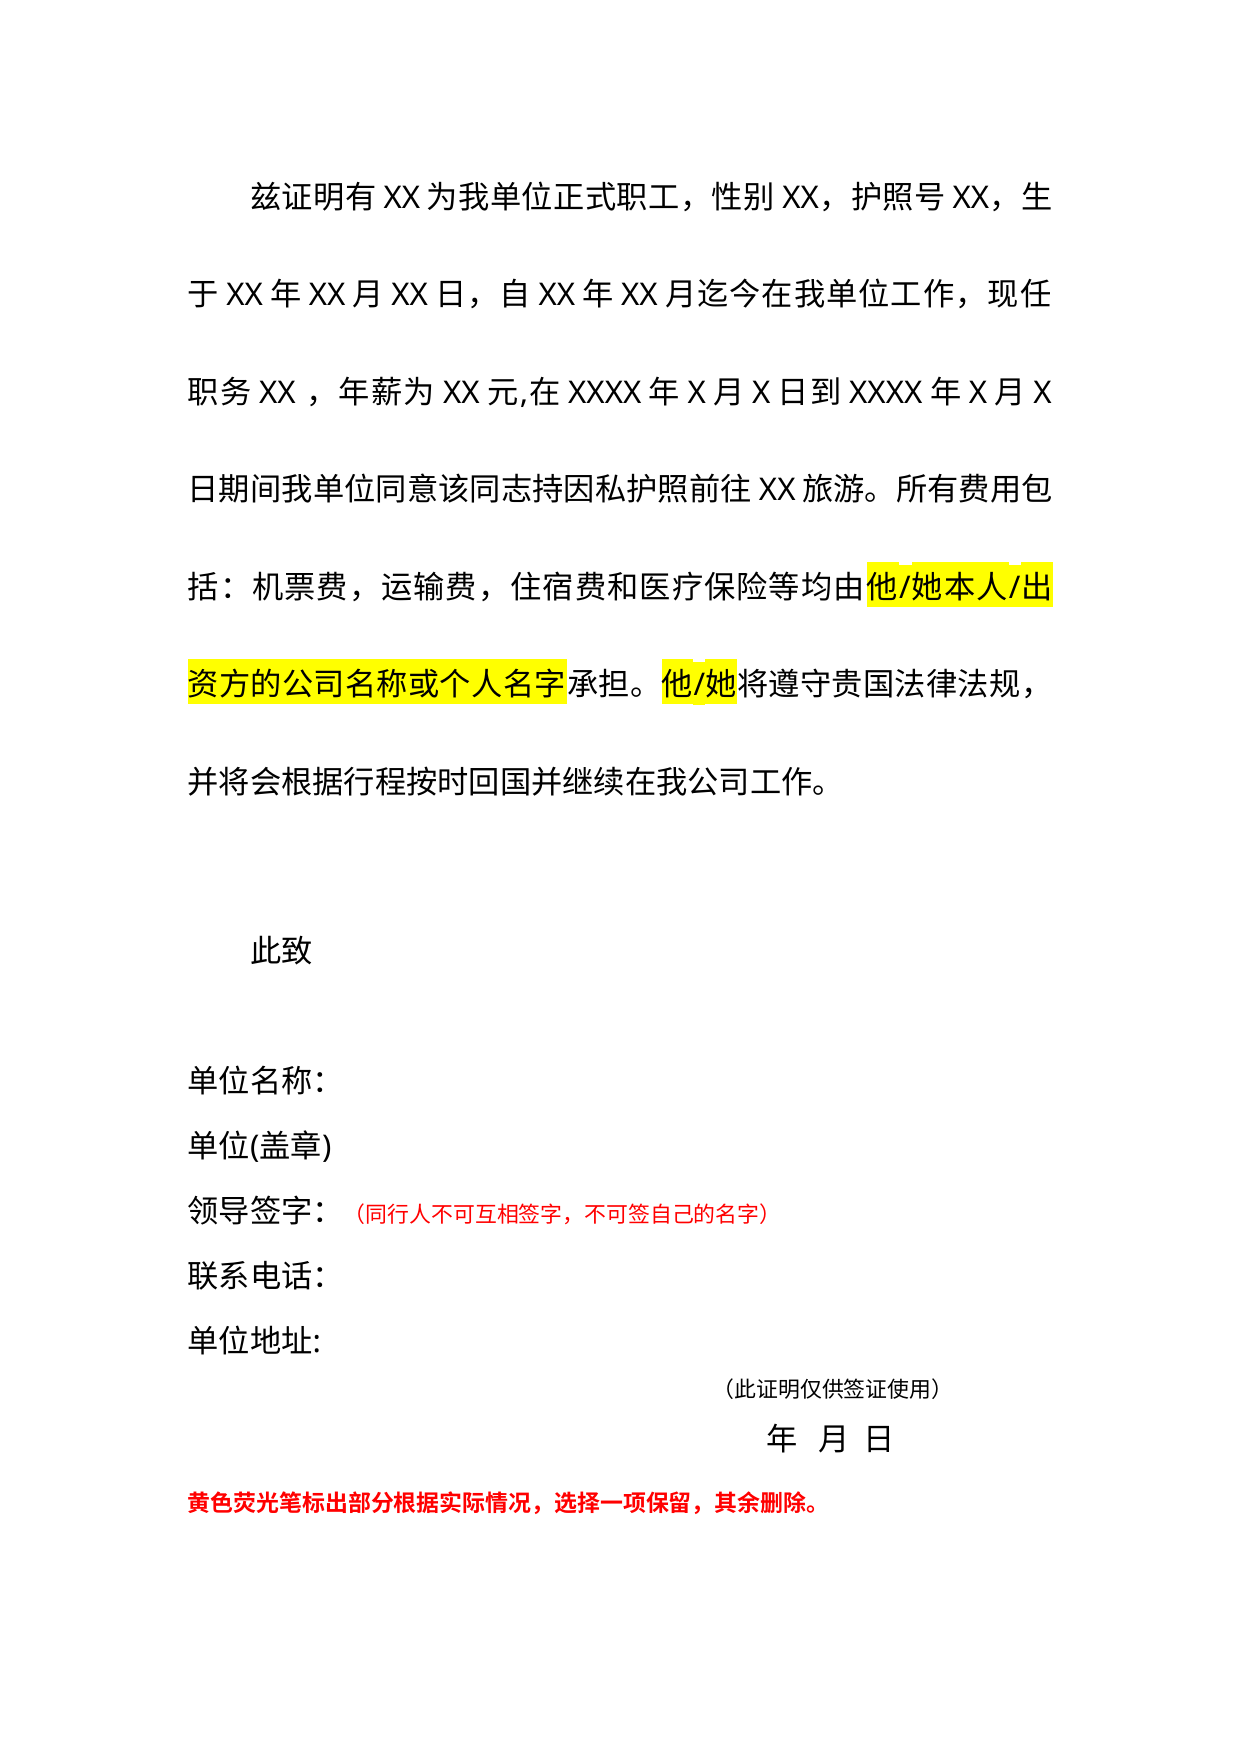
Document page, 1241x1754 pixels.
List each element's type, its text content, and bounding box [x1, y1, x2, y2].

text 单位名称： [187, 1047, 1053, 1112]
text 联系电话： [187, 1242, 1053, 1307]
text 此致 [187, 917, 869, 982]
text 单位(盖章) [187, 1112, 1053, 1177]
text 领导签字：（同行人不可互相签字，不可签自己的名字） [187, 1177, 1053, 1242]
text （此证明仅供签证使用） [187, 1372, 1053, 1404]
text 兹证明有XX为我单位正式职工，性别XX，护照号XX，生于XX年XX月XX日，自XX年XX月迄今在我单位工作，现任职务XX ，年薪为XX元,在XXXX年X月X日到XXXX年X月X日期间我单位同意该同志持因私护照前往XX旅游。所有费用包括：机票费，运输费，住宿费和医疗保险等均由他/她本人/出资方的公司名称或个人名字承担。他/她将遵守贵国法律法规，并将会根据行程按时回国并继续在我公司工作。 [187, 162, 1053, 812]
text 黄色荧光笔标出部分根据实际情况，选择一项保留，其余删除。 [187, 1469, 1053, 1534]
text 单位地址: [187, 1307, 1053, 1372]
text 年 月 日 [187, 1404, 1053, 1469]
